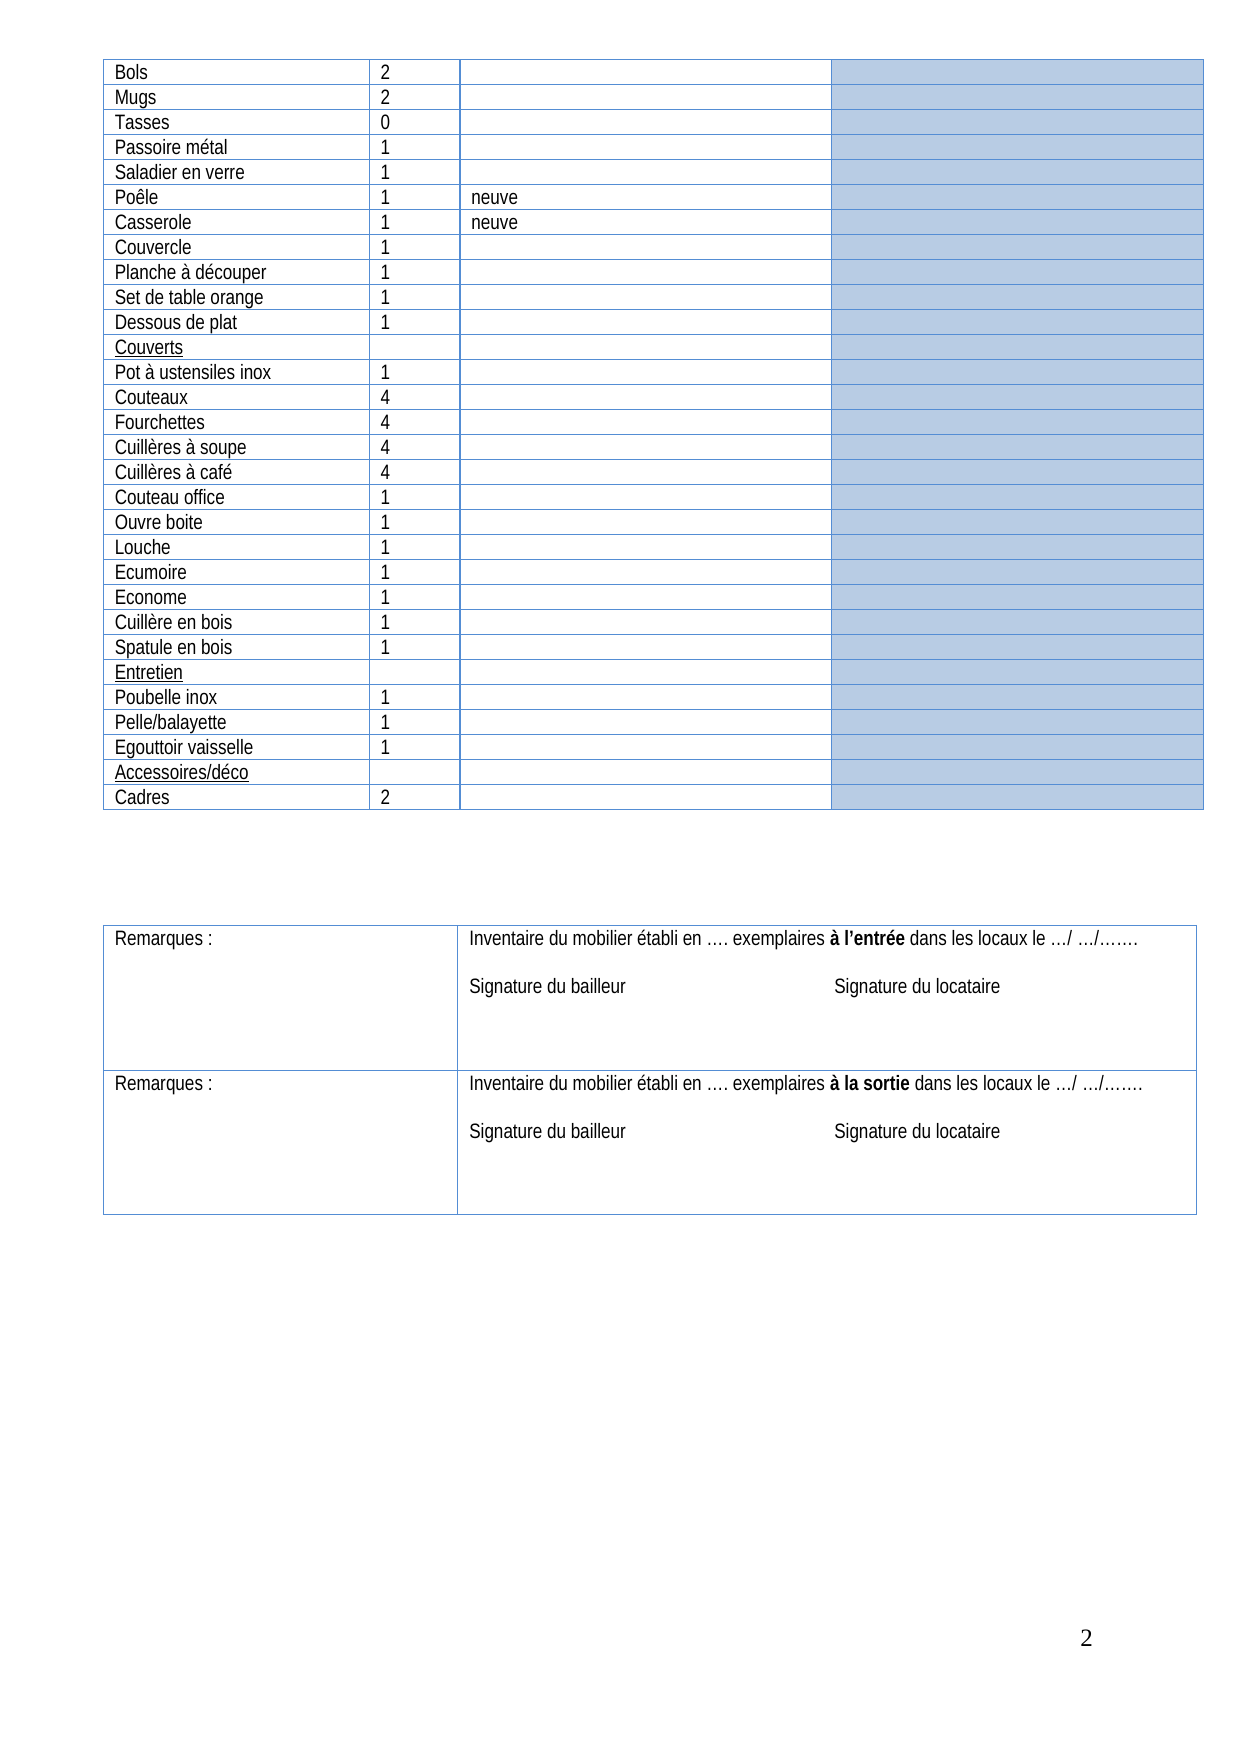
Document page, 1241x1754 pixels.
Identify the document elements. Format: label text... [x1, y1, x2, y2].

table_cell [461, 735, 831, 759]
table_cell [832, 685, 1203, 709]
table_cell 1 [370, 360, 459, 384]
table_cell 2 [370, 60, 459, 84]
table_cell Cadres [104, 785, 369, 809]
table_cell Passoire métal [104, 135, 369, 159]
table_cell 1 [370, 285, 459, 309]
table_cell [461, 410, 831, 434]
table_cell Inventaire du mobilier établi en …. exemplaires à la sortie dans les locaux le …/ …/……. Signature du bailleur Signature du locataire [458, 1071, 1196, 1214]
table_cell 1 [370, 610, 459, 634]
table_cell [370, 660, 459, 684]
table_cell 2 [370, 85, 459, 109]
table_cell [461, 285, 831, 309]
table_cell Louche [104, 535, 369, 559]
table_cell [832, 635, 1203, 659]
table_cell [461, 710, 831, 734]
table_cell [461, 260, 831, 284]
table_cell [832, 460, 1203, 484]
table_cell 4 [370, 460, 459, 484]
table_cell [832, 535, 1203, 559]
table_cell [832, 135, 1203, 159]
table_cell Econome [104, 585, 369, 609]
table_cell 1 [370, 235, 459, 259]
table_cell Tasses [104, 110, 369, 134]
table_cell [832, 585, 1203, 609]
table_cell [832, 510, 1203, 534]
table_cell [461, 760, 831, 784]
table_cell [832, 785, 1203, 809]
table_cell [461, 560, 831, 584]
table_cell [370, 335, 459, 359]
table_cell [461, 660, 831, 684]
table_cell 1 [370, 210, 459, 234]
table_cell Cuillères à café [104, 460, 369, 484]
table_cell Spatule en bois [104, 635, 369, 659]
table_cell neuve [461, 210, 831, 234]
table_header Inventaire du mobilier établi en …. exemplaires à l’entrée dans les locaux le …/ …/……. Signature du bailleur Signature du locataire [458, 926, 1196, 1069]
table_cell Couteau office [104, 485, 369, 509]
table_cell Entretien [104, 660, 369, 684]
table_cell [832, 710, 1203, 734]
table_cell 1 [370, 735, 459, 759]
table_cell 1 [370, 535, 459, 559]
table_cell [461, 535, 831, 559]
table_cell [832, 310, 1203, 334]
table_cell Bols [104, 60, 369, 84]
table_cell [461, 385, 831, 409]
table_cell [832, 760, 1203, 784]
table_cell Fourchettes [104, 410, 369, 434]
table_cell [832, 85, 1203, 109]
table_cell [832, 385, 1203, 409]
table_cell Mugs [104, 85, 369, 109]
table_cell 1 [370, 635, 459, 659]
table_cell Couverts [104, 335, 369, 359]
table_cell Poubelle inox [104, 685, 369, 709]
table_cell [832, 660, 1203, 684]
table_cell Dessous de plat [104, 310, 369, 334]
table_cell [461, 585, 831, 609]
table_header Remarques : [104, 926, 457, 1069]
table_cell 1 [370, 135, 459, 159]
table_cell [832, 185, 1203, 209]
table_cell [832, 260, 1203, 284]
table_cell 1 [370, 510, 459, 534]
table_cell [832, 485, 1203, 509]
table_cell Casserole [104, 210, 369, 234]
table_cell [832, 735, 1203, 759]
table_cell [832, 335, 1203, 359]
table_cell 2 [370, 785, 459, 809]
table_cell [461, 360, 831, 384]
table_cell [832, 360, 1203, 384]
table_cell [832, 285, 1203, 309]
table_cell [461, 785, 831, 809]
table_cell [461, 60, 831, 84]
table_cell 4 [370, 385, 459, 409]
table_cell Poêle [104, 185, 369, 209]
table_cell Cuillère en bois [104, 610, 369, 634]
table_cell 0 [370, 110, 459, 134]
table_cell [832, 235, 1203, 259]
table_cell Pot à ustensiles inox [104, 360, 369, 384]
table_cell [461, 160, 831, 184]
table_cell [461, 85, 831, 109]
table_cell 4 [370, 435, 459, 459]
table_cell [832, 160, 1203, 184]
table_cell [461, 685, 831, 709]
table_cell Accessoires/déco [104, 760, 369, 784]
table_cell Planche à découper [104, 260, 369, 284]
table_cell [461, 110, 831, 134]
table_cell [461, 635, 831, 659]
table_cell 1 [370, 160, 459, 184]
table_cell [461, 435, 831, 459]
table_cell Egouttoir vaisselle [104, 735, 369, 759]
table_cell Set de table orange [104, 285, 369, 309]
table_cell [832, 110, 1203, 134]
table_cell 1 [370, 260, 459, 284]
table_cell 1 [370, 585, 459, 609]
table_cell [832, 210, 1203, 234]
table_cell 1 [370, 710, 459, 734]
table_cell [461, 310, 831, 334]
table_cell [461, 510, 831, 534]
table_cell [832, 560, 1203, 584]
table_cell [370, 760, 459, 784]
table_cell Pelle/balayette [104, 710, 369, 734]
table_cell Saladier en verre [104, 160, 369, 184]
table_cell 1 [370, 485, 459, 509]
table_cell [461, 135, 831, 159]
table_cell Cuillères à soupe [104, 435, 369, 459]
table_cell neuve [461, 185, 831, 209]
table_cell [461, 335, 831, 359]
table_cell 1 [370, 310, 459, 334]
table_cell [461, 235, 831, 259]
table_cell Ecumoire [104, 560, 369, 584]
table_cell [832, 610, 1203, 634]
table_cell Remarques : [104, 1071, 457, 1214]
table_cell [461, 485, 831, 509]
table_cell 1 [370, 685, 459, 709]
table_cell Ouvre boite [104, 510, 369, 534]
table_cell Couteaux [104, 385, 369, 409]
table_cell [832, 410, 1203, 434]
table_cell Couvercle [104, 235, 369, 259]
table_cell [461, 610, 831, 634]
table_cell [832, 435, 1203, 459]
table_cell 1 [370, 560, 459, 584]
table_cell [461, 460, 831, 484]
table_cell 4 [370, 410, 459, 434]
table_cell [832, 60, 1203, 84]
table_cell 1 [370, 185, 459, 209]
